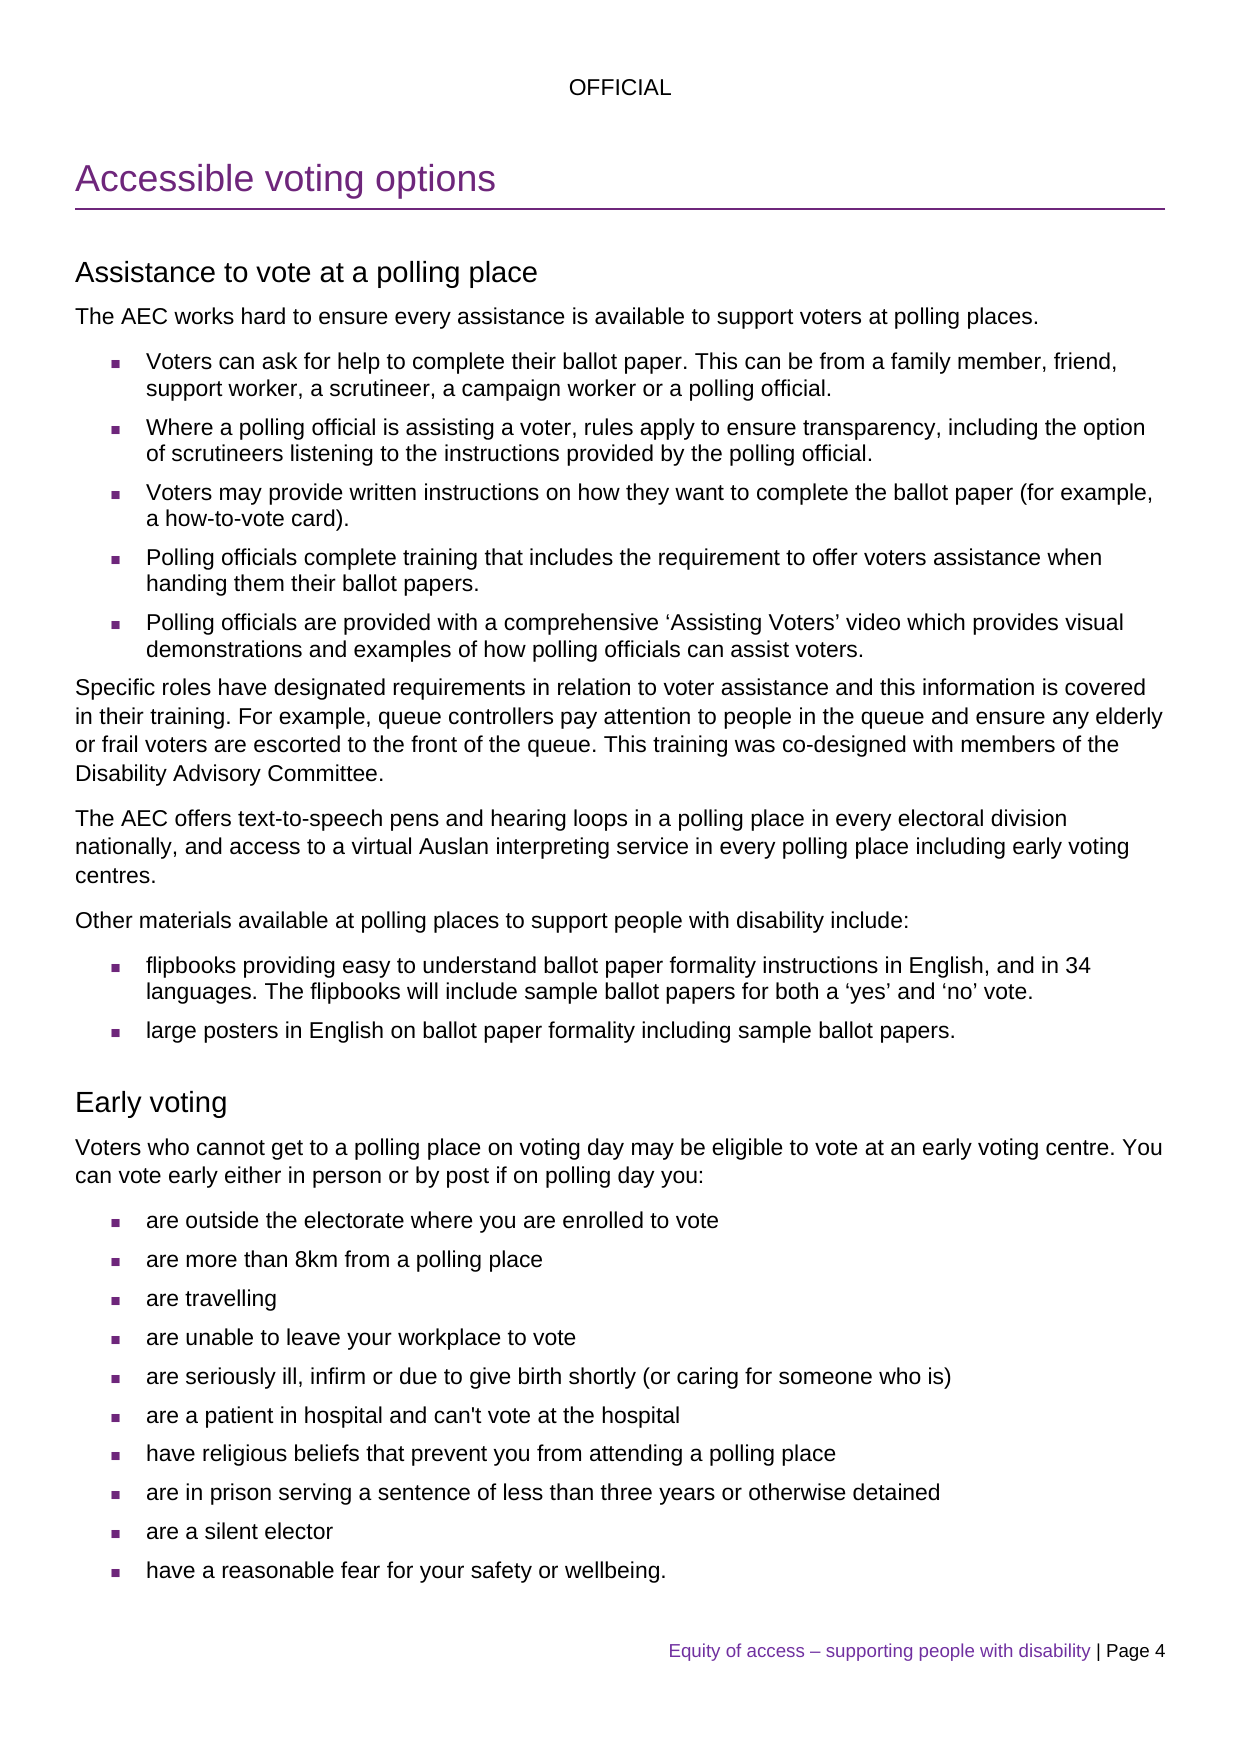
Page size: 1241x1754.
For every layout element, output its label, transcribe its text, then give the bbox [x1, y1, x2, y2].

text are more than 8km from a polling place [110, 1246, 1165, 1272]
text flipbooks providing easy to understand ballot paper formality instructions in English, and in 34 languages. The flipbooks will include sample ballot papers for both a ‘yes’ and ‘no’ vote. [110, 952, 1165, 1004]
text are a silent elector [110, 1518, 1165, 1544]
text Voters may provide written instructions on how they want to complete the ballot paper (for example, a how-to-vote card). [110, 479, 1165, 531]
text have religious beliefs that prevent you from attending a polling place [110, 1440, 1165, 1467]
subtitle Assistance to vote at a polling place [31, 254, 1165, 288]
text Specific roles have designated requirements in relation to voter assistance and this information is covered in their training. For example, queue controllers pay attention to people in the queue and ensure any elderly or frail voters are escorted to the front of the queue. This training was co-designed with members of the Disability Advisory Committee. [75, 674, 1165, 786]
text Where a polling official is assisting a voter, rules apply to ensure transparency, including the option of scrutineers listening to the instructions provided by the polling official. [110, 413, 1165, 466]
text The AEC works hard to ensure every assistance is available to support voters at polling places. [75, 303, 1165, 329]
text The AEC offers text-to-speech pens and hearing loops in a polling place in every electoral division nationally, and access to a virtual Auslan interpreting service in every polling place including early voting centres. [75, 805, 1165, 888]
text large posters in English on ballot paper formality including sample ballot papers. [110, 1017, 1165, 1043]
text are unable to leave your workplace to vote [110, 1324, 1165, 1350]
text Polling officials are provided with a comprehensive ‘Assisting Voters’ video which provides visual demonstrations and examples of how polling officials can assist voters. [110, 609, 1165, 662]
subtitle Early voting [31, 1085, 1165, 1119]
text Polling officials complete training that includes the requirement to offer voters assistance when handing them their ballot papers. [110, 544, 1165, 597]
text are travelling [110, 1285, 1165, 1311]
text are seriously ill, infirm or due to give birth shortly (or caring for someone who is) [110, 1363, 1165, 1389]
text are a patient in hospital and can't vote at the hospital [110, 1402, 1165, 1428]
text are outside the electorate where you are enrolled to vote [110, 1207, 1165, 1234]
text Other materials available at polling places to support people with disability include: [75, 907, 1165, 933]
text have a reasonable fear for your safety or wellbeing. [110, 1557, 1165, 1583]
subtitle Accessible voting options [75, 156, 1165, 208]
text are in prison serving a sentence of less than three years or otherwise detained [110, 1479, 1165, 1506]
text Voters can ask for help to complete their ballot paper. This can be from a family member, friend, support worker, a scrutineer, a campaign worker or a polling official. [110, 348, 1165, 401]
text Voters who cannot get to a polling place on voting day may be eligible to vote at an early voting centre. You can vote early either in person or by post if on polling day you: [75, 1134, 1165, 1188]
